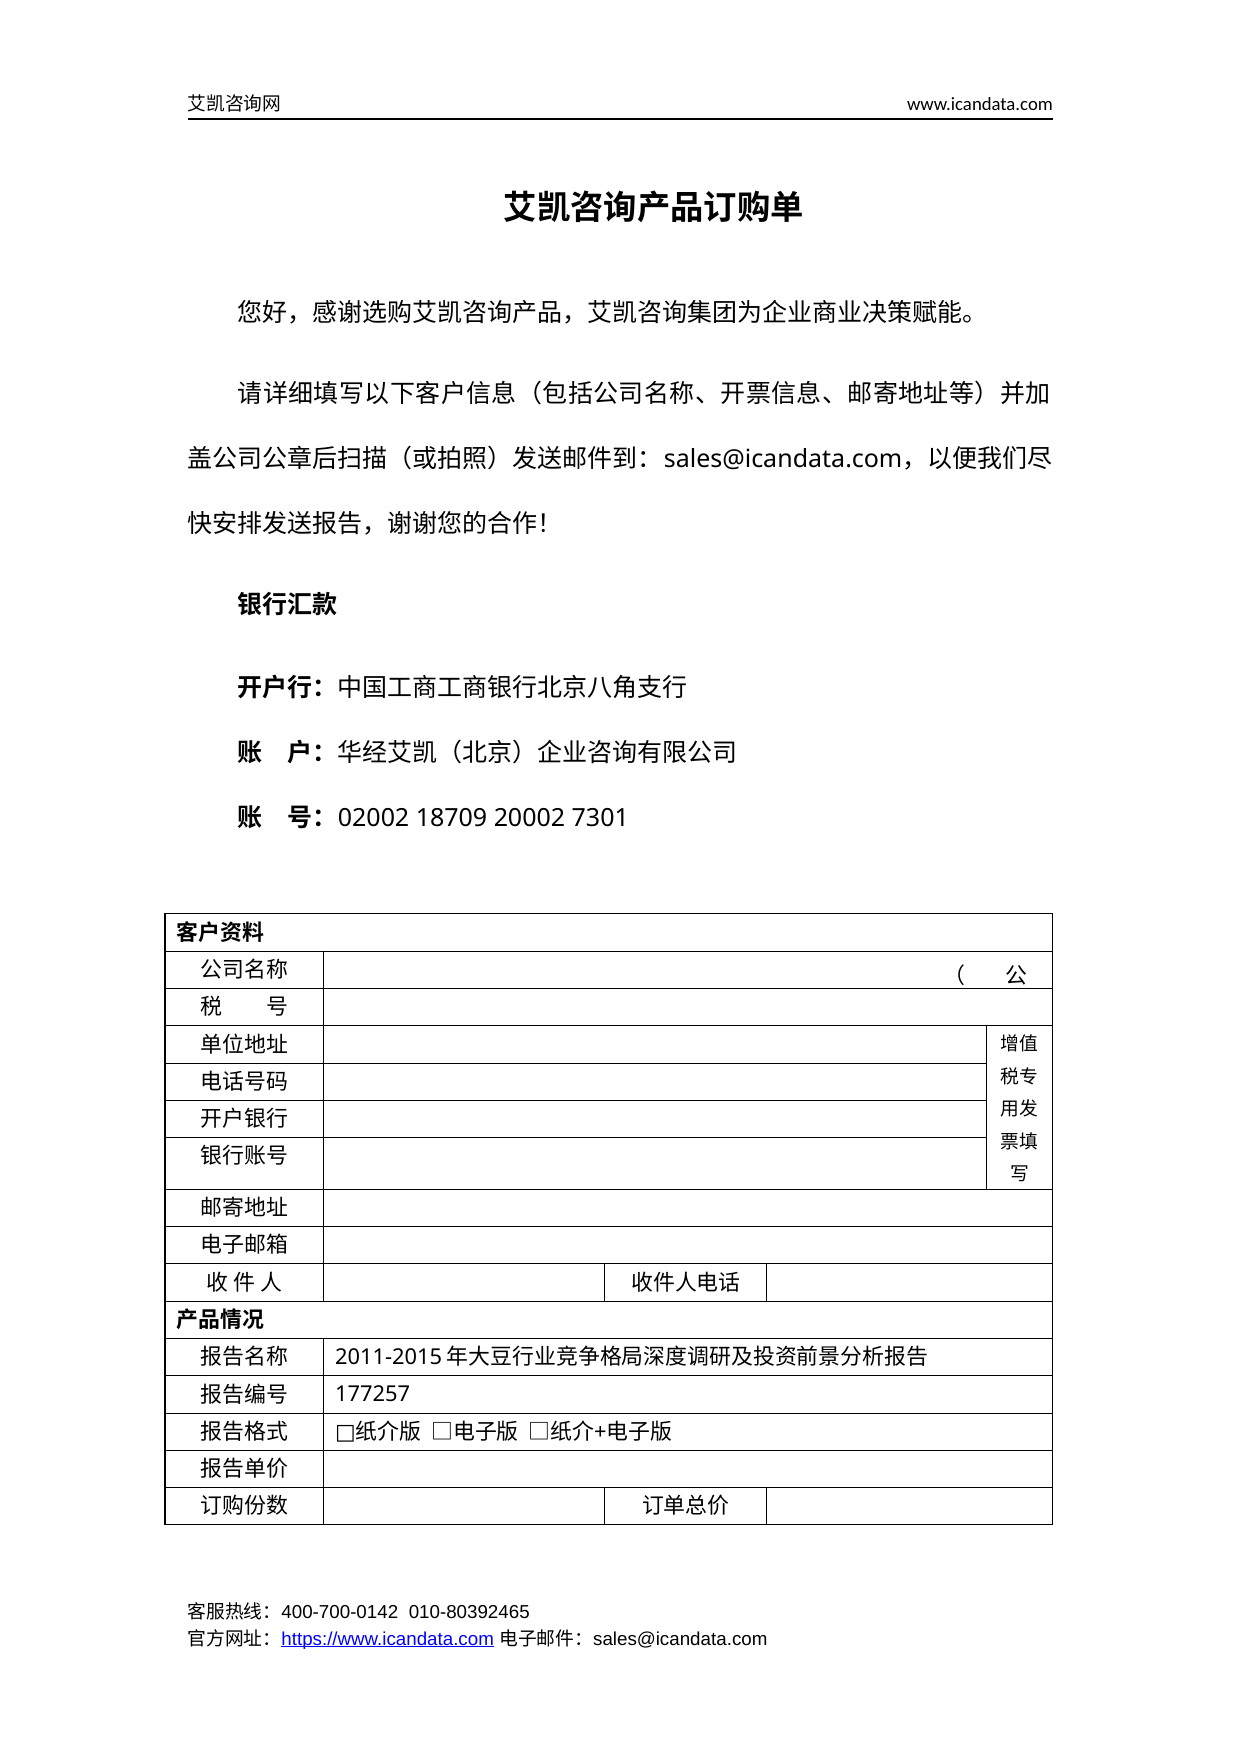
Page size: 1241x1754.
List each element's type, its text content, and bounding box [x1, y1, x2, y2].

table_cell 产品情况 [166, 1302, 1052, 1338]
table_cell [767, 1264, 1052, 1301]
text 账 户：华经艾凯（北京）企业咨询有限公司 [187, 718, 1053, 783]
table_cell 2011-2015年大豆行业竞争格局深度调研及投资前景分析报告 [324, 1339, 1052, 1375]
table_cell 公司名称 [166, 952, 323, 988]
table_cell [324, 1064, 986, 1100]
table_cell [324, 1101, 986, 1137]
table_cell □纸介版 □电子版 □纸介+电子版 [324, 1414, 1052, 1450]
table_cell [324, 1190, 1052, 1226]
table_cell [324, 1138, 986, 1189]
table_cell 电子邮箱 [166, 1227, 323, 1263]
table_cell [324, 1488, 604, 1524]
table_cell [324, 952, 1052, 988]
text 请详细填写以下客户信息（包括公司名称、开票信息、邮寄地址等）并加盖公司公章后扫描（或拍照）发送邮件到：sales@icandata.com，以便我们尽快安排发送报告，谢谢您的合作！ [187, 359, 1053, 554]
table_cell 订单总价 [605, 1488, 766, 1524]
table_cell [324, 1264, 604, 1301]
text 开户行：中国工商工商银行北京八角支行 [187, 653, 1053, 718]
table_cell 177257 [324, 1376, 1052, 1412]
table_cell 订购份数 [166, 1488, 323, 1524]
table_cell [324, 989, 1052, 1025]
table_cell [324, 1026, 986, 1062]
table_cell 税 号 [166, 989, 323, 1025]
text 艾凯咨询产品订购单 [187, 172, 1053, 237]
table_cell [324, 1227, 1052, 1263]
table_cell 收 件 人 [166, 1264, 323, 1301]
table_cell 邮寄地址 [166, 1190, 323, 1226]
text 您好，感谢选购艾凯咨询产品，艾凯咨询集团为企业商业决策赋能。 [187, 278, 1053, 343]
table_cell [767, 1488, 1052, 1524]
table_cell 开户银行 [166, 1101, 323, 1137]
text 账 号：02002 18709 20002 7301 [187, 783, 1053, 848]
table_cell 报告编号 [166, 1376, 323, 1412]
table_cell [324, 1451, 1052, 1487]
table_header 客户资料 [166, 914, 1052, 951]
table_cell 电话号码 [166, 1064, 323, 1100]
table_cell 报告格式 [166, 1414, 323, 1450]
table_cell 收件人电话 [605, 1264, 766, 1301]
table_cell 报告单价 [166, 1451, 323, 1487]
table_cell 单位地址 [166, 1026, 323, 1062]
text 银行汇款 [187, 570, 1053, 635]
table_cell 报告名称 [166, 1339, 323, 1375]
table_cell 增值税专用发票填写 [987, 1026, 1052, 1189]
table_cell 银行账号 [166, 1138, 323, 1189]
